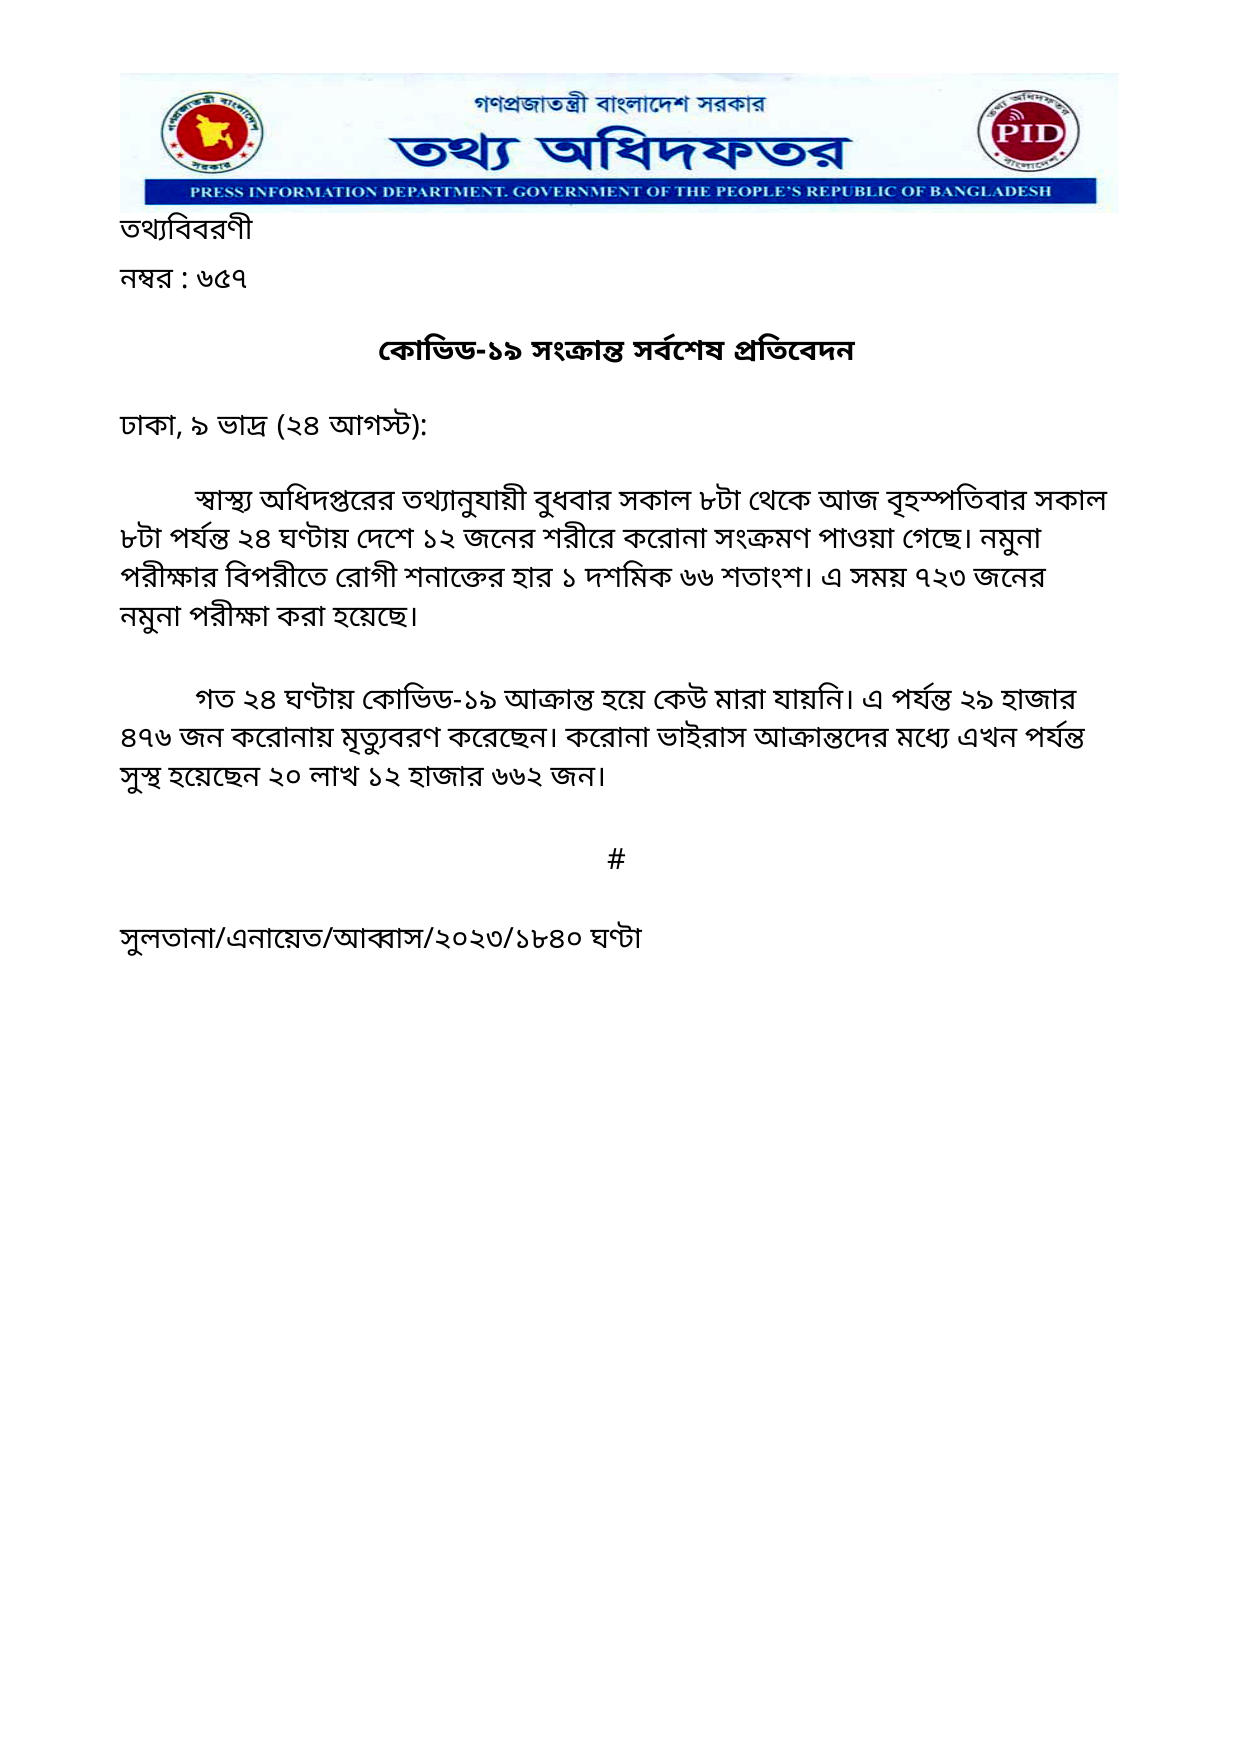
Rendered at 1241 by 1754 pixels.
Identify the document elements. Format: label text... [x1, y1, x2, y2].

text তথ্যবিবরণী নম্বর : ৬৫৭ [120, 212, 1120, 300]
text সুলতানা/এনায়েত/আব্বাস/২০২৩/১৮৪০ ঘণ্টা [120, 917, 1120, 960]
text # [120, 838, 1112, 878]
text ঢাকা, ৯ ভাদ্র (২৪ আগস্ট): [120, 404, 1120, 444]
text কোভিড-১৯ সংক্রান্ত সর্বশেষ প্রতিবেদন [120, 327, 1112, 373]
text স্বাস্থ্য অধিদপ্তরের তথ্যানুযায়ী বুধবার সকাল ৮টা থেকে আজ বৃহস্পতিবার সকাল ৮টা পর্যন্ত ২৪ ঘণ্টায় দেশে ১২ জনের শরীরে করোনা সংক্রমণ পাওয়া গেছে। নমুনা পরীক্ষার বিপরীতে রোগী শনাক্তের হার ১ দশমিক ৬৬ শতাংশ। এ সময় ৭২৩ জনের নমুনা পরীক্ষা করা হয়েছে। [120, 483, 1113, 638]
text গত ২৪ ঘণ্টায় কোভিড-১৯ আক্রান্ত হয়ে কেউ মারা যায়নি। এ পর্যন্ত ২৯ হাজার ৪৭৬ জন করোনায় মৃত্যুবরণ করেছেন। করোনা ভাইরাস আক্রান্তদের মধ্যে এখন পর্যন্ত সুস্থ হয়েছেন ২০ লাখ ১২ হাজার ৬৬২ জন। [120, 678, 1113, 798]
